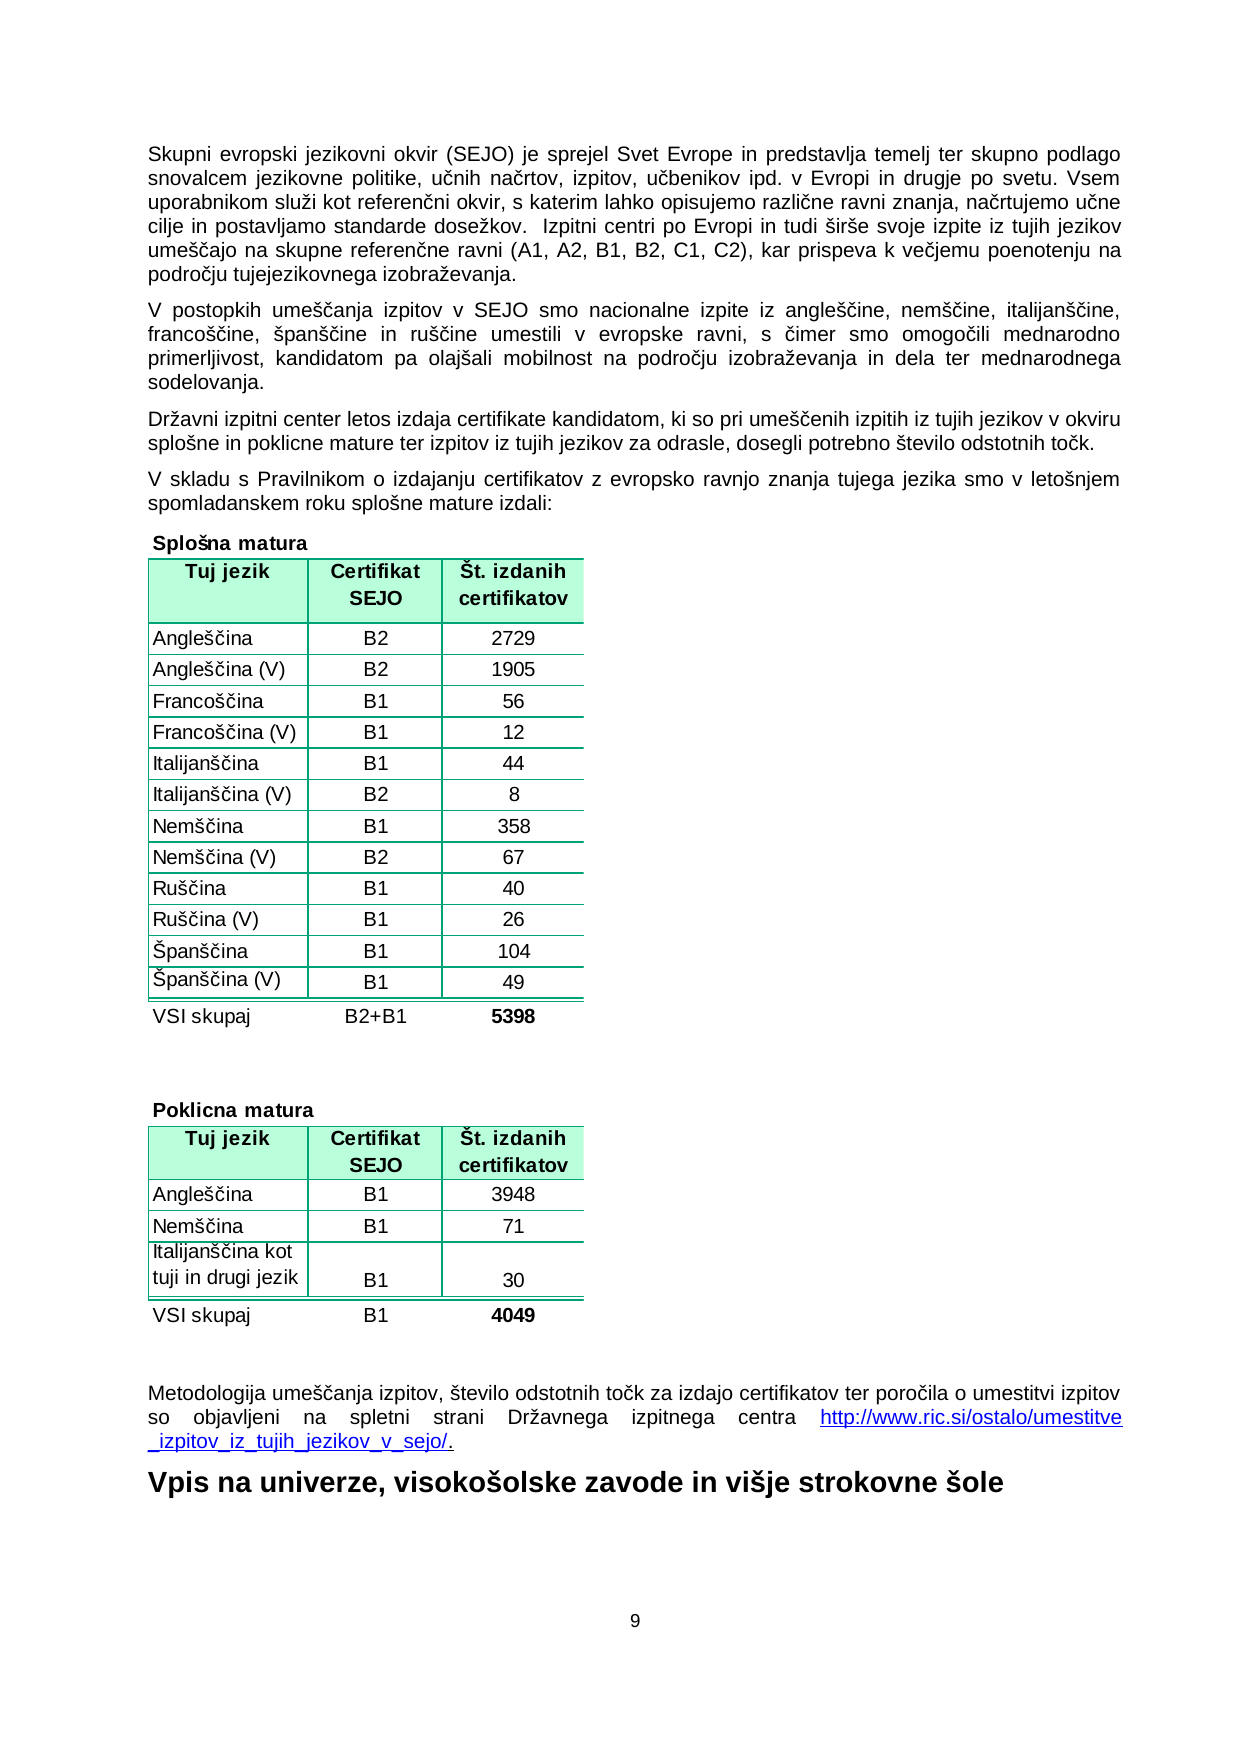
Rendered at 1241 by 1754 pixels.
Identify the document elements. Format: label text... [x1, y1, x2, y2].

text Metodologija umeščanja izpitov, število odstotnih točk za izdajo certifikatov ter poročila o umestitvi izpitov so objavljeni na spletni strani Državnega izpitnega centra http://www.ric.si/ostalo/umestitve _izpitov_iz_tujih_jezikov_v_sejo/. [148, 1381, 1122, 1453]
text V postopkih umeščanja izpitov v SEJO smo nacionalne izpite iz angleščine, nemščine, italijanščine, francoščine, španščine in ruščine umestili v evropske ravni, s čimer smo omogočili mednarodno primerljivost, kandidatom pa olajšali mobilnost na področju izobraževanja in dela ter mednarodnega sodelovanja. [148, 298, 1122, 394]
text Vpis na univerze, visokošolske zavode in višje strokovne šole [148, 1465, 1122, 1499]
text Državni izpitni center letos izdaja certifikate kandidatom, ki so pri umeščenih izpitih iz tujih jezikov v okviru splošne in poklicne mature ter izpitov iz tujih jezikov za odrasle, dosegli potrebno število odstotnih točk. [148, 406, 1122, 454]
text Skupni evropski jezikovni okvir (SEJO) je sprejel Svet Evrope in predstavlja temelj ter skupno podlago snovalcem jezikovne politike, učnih načrtov, izpitov, učbenikov ipd. v Evropi in drugje po svetu. Vsem uporabnikom služi kot referenčni okvir, s katerim lahko opisujemo različne ravni znanja, načrtujemo učne cilje in postavljamo standarde dosežkov. Izpitni centri po Evropi in tudi širše svoje izpite iz tujih jezikov umeščajo na skupne referenčne ravni (A1, A2, B1, B2, C1, C2), kar prispeva k večjemu poenotenju na področju tujejezikovnega izobraževanja. [148, 142, 1122, 286]
text V skladu s Pravilnikom o izdajanju certifikatov z evropsko ravnjo znanja tujega jezika smo v letošnjem spomladanskem roku splošne mature izdali: [148, 467, 1122, 515]
